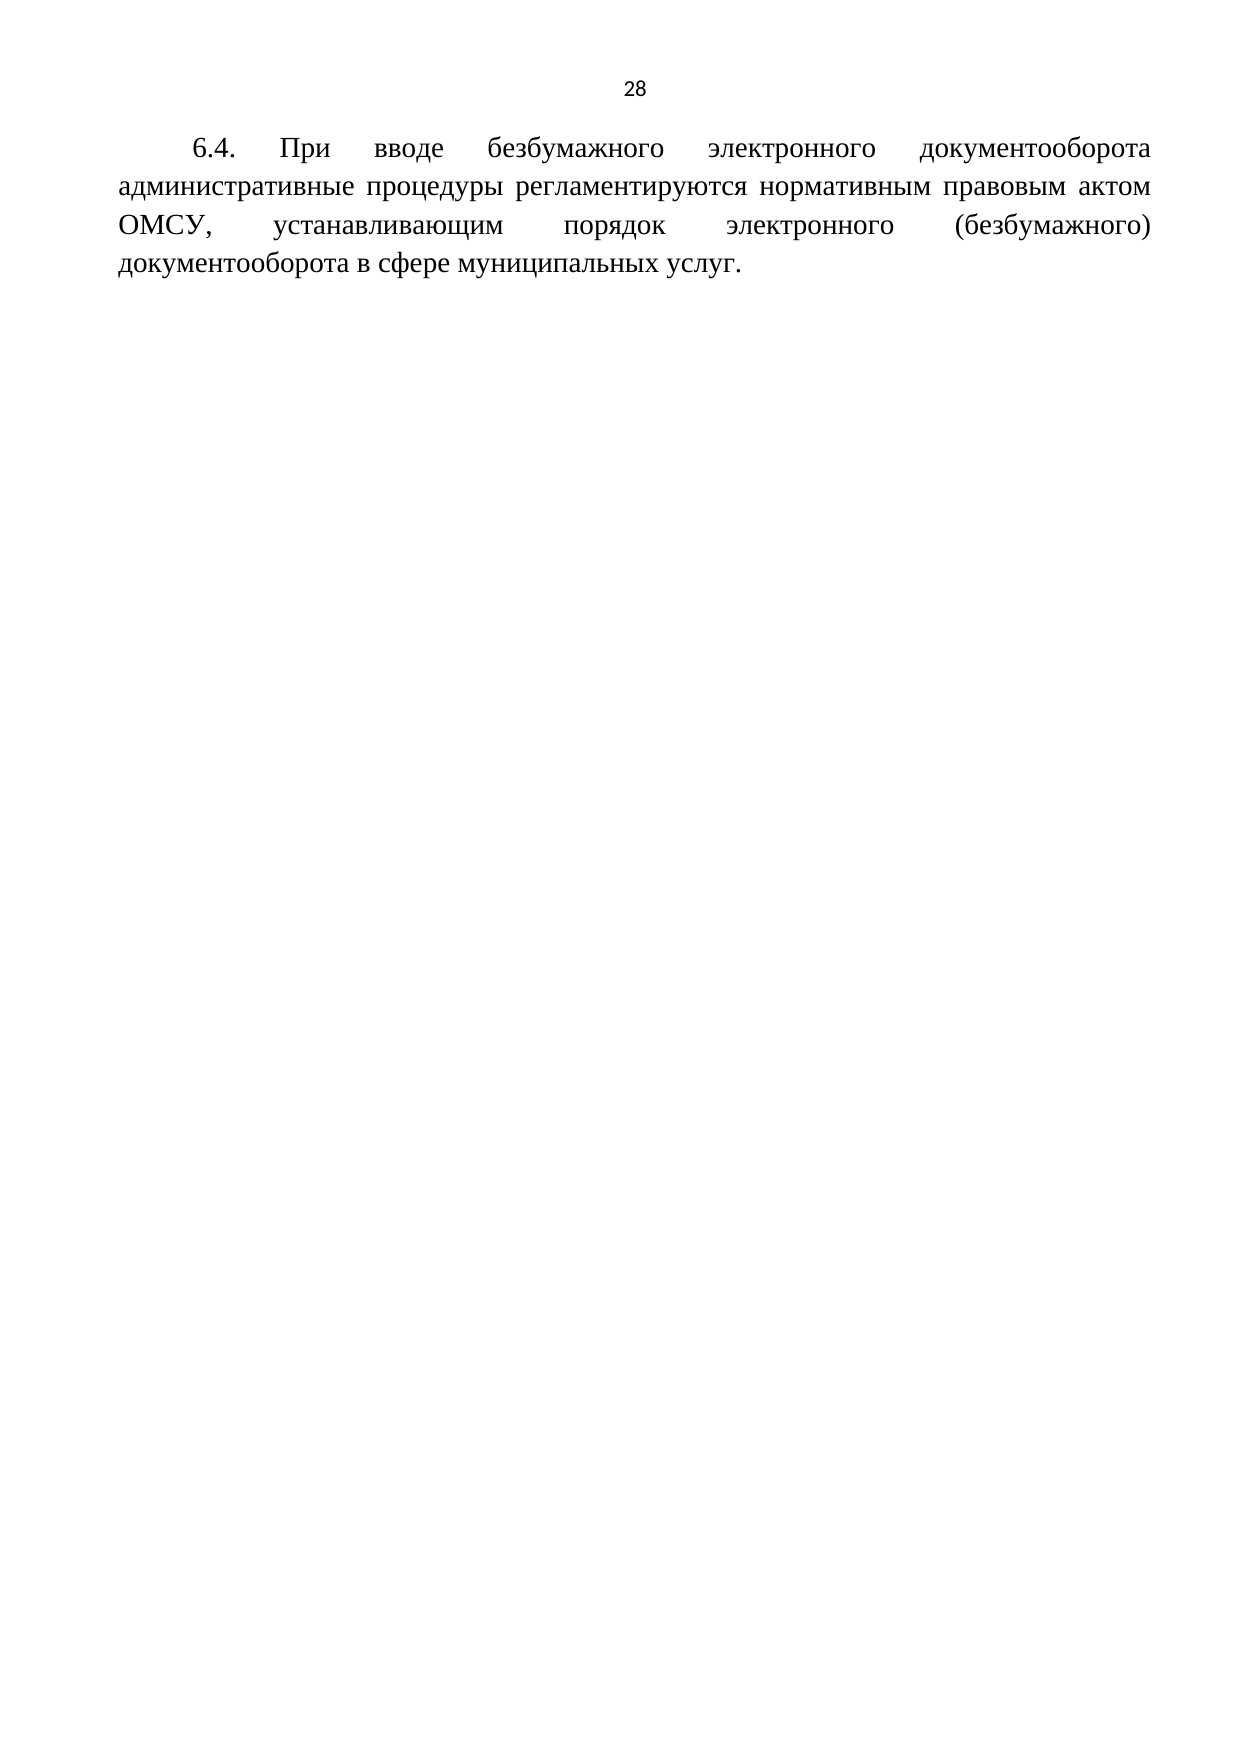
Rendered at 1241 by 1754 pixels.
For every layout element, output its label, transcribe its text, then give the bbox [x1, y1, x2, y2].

text 6.4. При вводе безбумажного электронного документооборота административные процедуры регламентируются нормативным правовым актом ОМСУ, устанавливающим порядок электронного (безбумажного) документооборота в сфере муниципальных услуг. [118, 130, 1152, 279]
